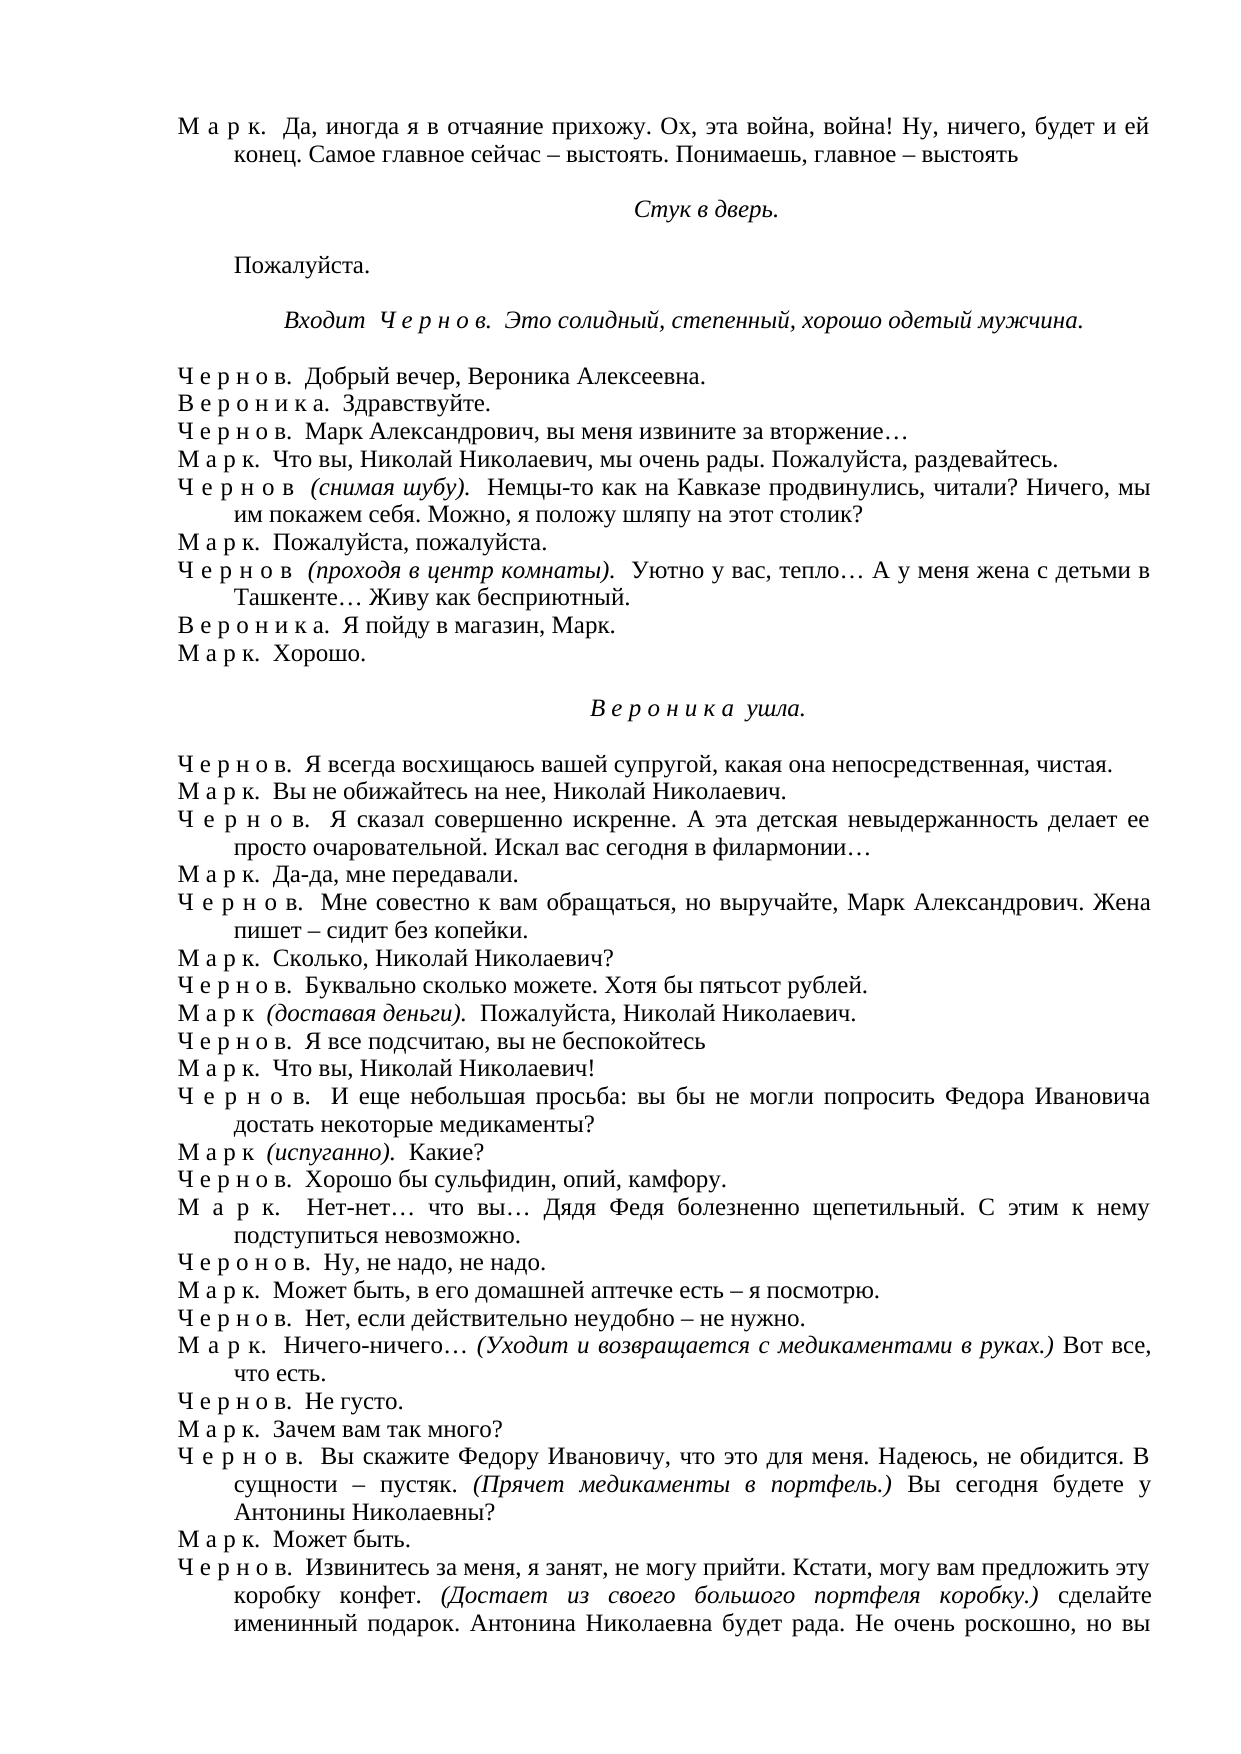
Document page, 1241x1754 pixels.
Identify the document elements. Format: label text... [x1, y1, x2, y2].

text М а р к (доставая деньги). Пожалуйста, Николай Николаевич. [177, 999, 1152, 1027]
text Ч е р н о в. Добрый вечер, Вероника Алексеевна. [177, 362, 1152, 389]
text М а р к. Зачем вам так много? [177, 1415, 1152, 1442]
text М а р к. Сколько, Николай Николаевич? [177, 944, 1152, 971]
text Ч е р н о в. Мне совестно к вам обращаться, но выручайте, Марк Александрович. Жена пишет – сидит без копейки. [177, 888, 1152, 944]
text М а р к. Может быть. [177, 1526, 1152, 1553]
text Ч е р н о в (снимая шубу). Немцы-то как на Кавказе продвинулись, читали? Ничего, мы им покажем себя. Можно, я положу шляпу на этот столик? [177, 473, 1152, 528]
text Ч е р н о в. Вы скажите Федору Ивановичу, что это для меня. Надеюсь, не обидится. В сущности – пустяк. (Прячет медикаменты в портфель.) Вы сегодня будете у Антонины Николаевны? [177, 1442, 1152, 1526]
text Ч е р н о в. Буквально сколько можете. Хотя бы пятьсот рублей. [177, 971, 1152, 999]
text М а р к. Да-да, мне передавали. [177, 861, 1152, 888]
text Ч е р н о в. И еще небольшая просьба: вы бы не могли попросить Федора Ивановича достать некоторые медикаменты? [177, 1082, 1152, 1138]
text М а р к. Что вы, Николай Николаевич, мы очень рады. Пожалуйста, раздевайтесь. [177, 445, 1152, 473]
text Ч е р н о в. Не густо. [177, 1387, 1152, 1415]
text М а р к. Да, иногда я в отчаяние прихожу. Ох, эта война, война! Ну, ничего, будет и ей конец. Самое главное сейчас – выстоять. Понимаешь, главное – выстоять [177, 112, 1152, 168]
text Пожалуйста. [177, 251, 1152, 279]
text М а р к (испуганно). Какие? [177, 1138, 1152, 1165]
text М а р к. Нет-нет… что вы… Дядя Федя болезненно щепетильный. С этим к нему подступиться невозможно. [177, 1193, 1152, 1248]
text Ч е р н о в. Нет, если действительно неудобно – не нужно. [177, 1304, 1152, 1332]
text Ч е р н о в. Я все подсчитаю, вы не беспокойтесь [177, 1027, 1152, 1054]
text Входит Ч е р н о в. Это солидный, степенный, хорошо одетый мужчина. [177, 306, 1152, 334]
text Ч е р н о в. Я всегда восхищаюсь вашей супругой, какая она непосредственная, чистая. [177, 750, 1152, 777]
text В е р о н и к а. Я пойду в магазин, Марк. [177, 611, 1152, 639]
text Ч е р н о в. Марк Александрович, вы меня извините за вторжение… [177, 417, 1152, 445]
text М а р к. Что вы, Николай Николаевич! [177, 1054, 1152, 1082]
text В е р о н и к а ушла. [177, 694, 1152, 722]
text Ч е р н о в (проходя в центр комнаты). Уютно у вас, тепло… А у меня жена с детьми в Ташкенте… Живу как бесприютный. [177, 556, 1152, 611]
text Стук в дверь. [177, 196, 1152, 223]
text М а р к. Пожалуйста, пожалуйста. [177, 528, 1152, 556]
text Ч е р о н о в. Ну, не надо, не надо. [177, 1248, 1152, 1276]
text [177, 1553, 1152, 1636]
text Ч е р н о в. Я сказал совершенно искренне. А эта детская невыдержанность делает ее просто очаровательной. Искал вас сегодня в филармонии… [177, 805, 1152, 861]
text М а р к. Ничего-ничего… (Уходит и возвращается с медикаментами в руках.) Вот все, что есть. [177, 1332, 1152, 1387]
text М а р к. Хорошо. [177, 639, 1152, 667]
text М а р к. Вы не обижайтесь на нее, Николай Николаевич. [177, 777, 1152, 805]
text В е р о н и к а. Здравствуйте. [177, 389, 1152, 417]
text Ч е р н о в. Хорошо бы сульфидин, опий, камфору. [177, 1165, 1152, 1193]
text М а р к. Может быть, в его домашней аптечке есть – я посмотрю. [177, 1276, 1152, 1304]
